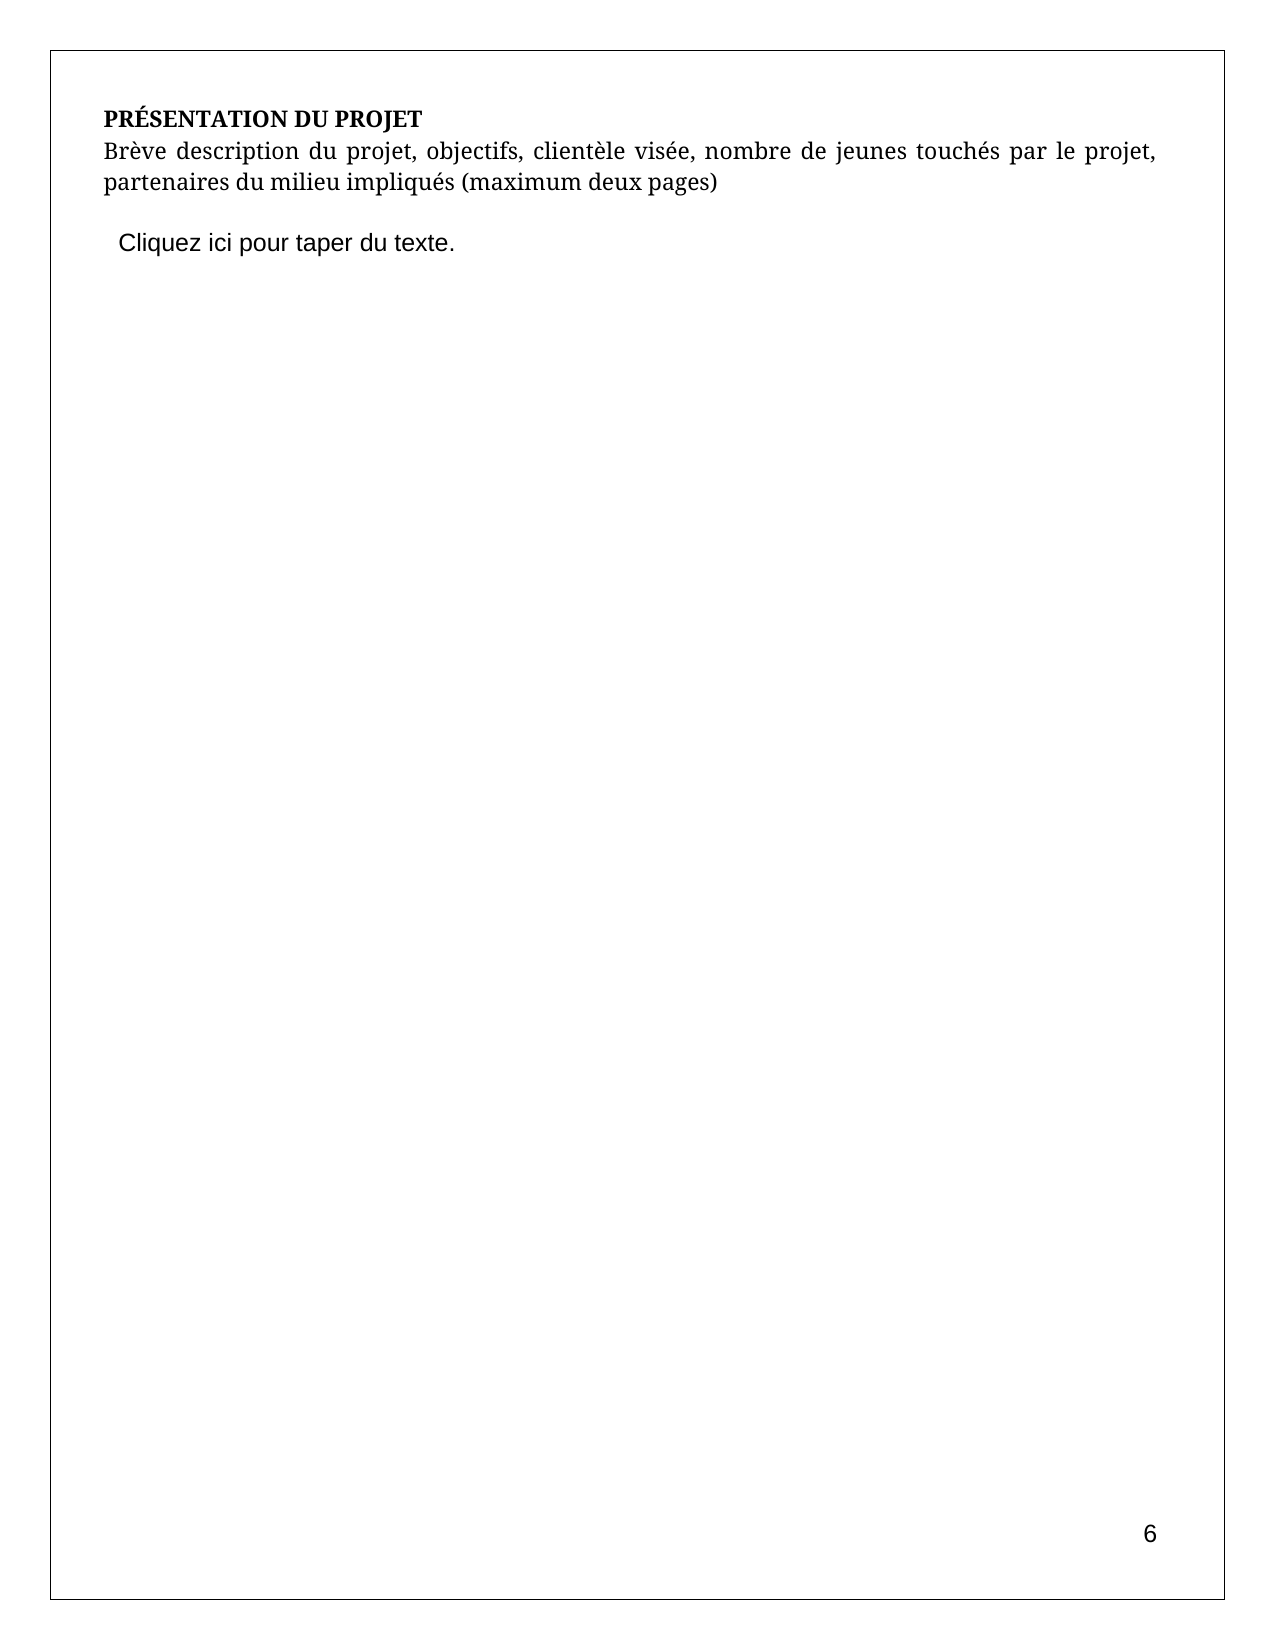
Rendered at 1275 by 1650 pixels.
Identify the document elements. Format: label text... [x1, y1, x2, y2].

text PRÉSENTATION DU PROJET [103, 103, 1157, 135]
text Brève description du projet, objectifs, clientèle visée, nombre de jeunes touchés par le projet, partenaires du milieu impliqués (maximum deux pages) [103, 135, 1157, 197]
